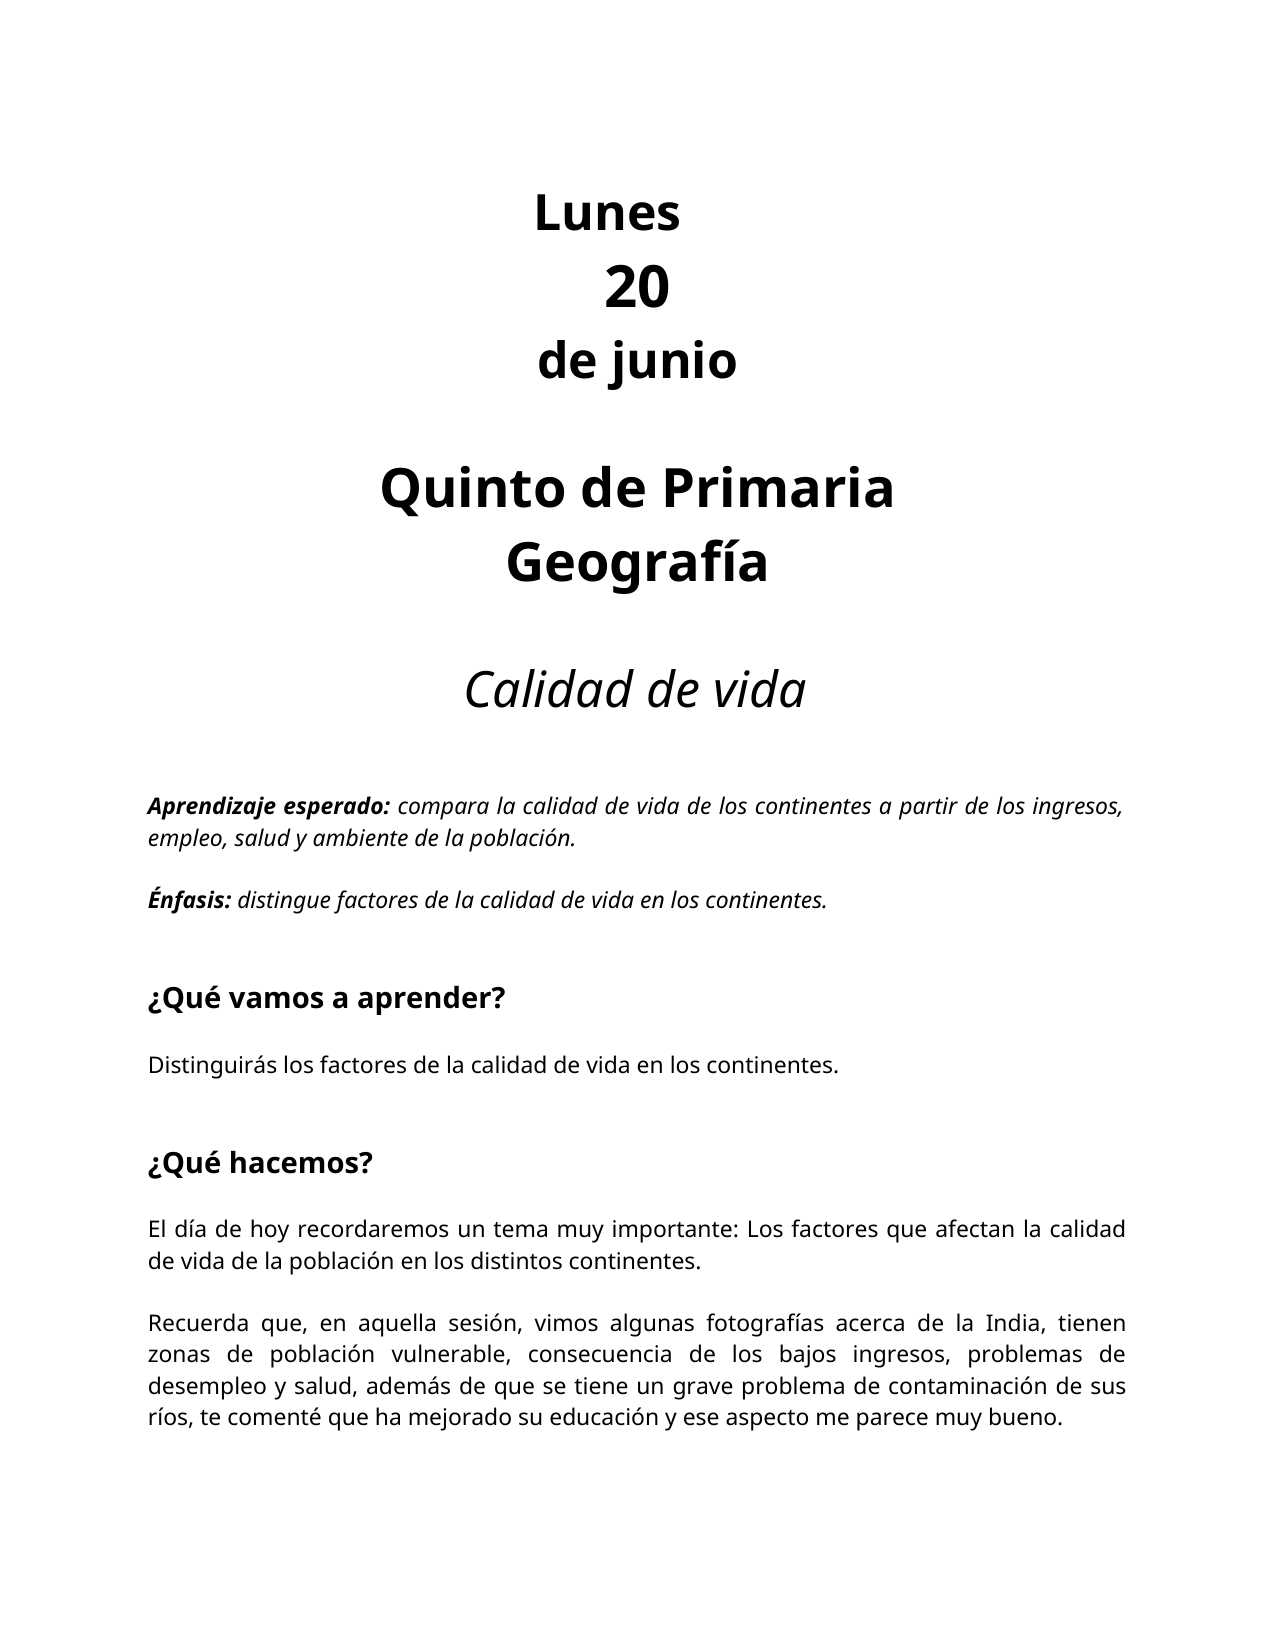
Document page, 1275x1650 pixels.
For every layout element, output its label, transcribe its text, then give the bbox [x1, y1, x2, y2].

text Calidad de vida [148, 654, 1127, 722]
text Recuerda que, en aquella sesión, vimos algunas fotografías acerca de la India, tienen zonas de población vulnerable, consecuencia de los bajos ingresos, problemas de desempleo y salud, además de que se tiene un grave problema de contaminación de sus ríos, te comenté que ha mejorado su educación y ese aspecto me parece muy bueno. [148, 1307, 1127, 1432]
text Distinguirás los factores de la calidad de vida en los continentes. [148, 1049, 1127, 1080]
text Énfasis: distingue factores de la calidad de vida en los continentes. [148, 884, 1127, 915]
text de junio [148, 325, 1127, 393]
text ¿Qué vamos a aprender? [148, 978, 1127, 1017]
text Aprendizaje esperado: compara la calidad de vida de los continentes a partir de los ingresos, empleo, salud y ambiente de la población. [148, 790, 1127, 853]
text Lunes [148, 177, 1127, 245]
text Quinto de Primaria [148, 450, 1127, 523]
text Geografía [148, 523, 1127, 597]
text 20 [148, 245, 1127, 325]
text El día de hoy recordaremos un tema muy importante: Los factores que afectan la calidad de vida de la población en los distintos continentes. [148, 1213, 1127, 1276]
text ¿Qué hacemos? [148, 1142, 1127, 1182]
